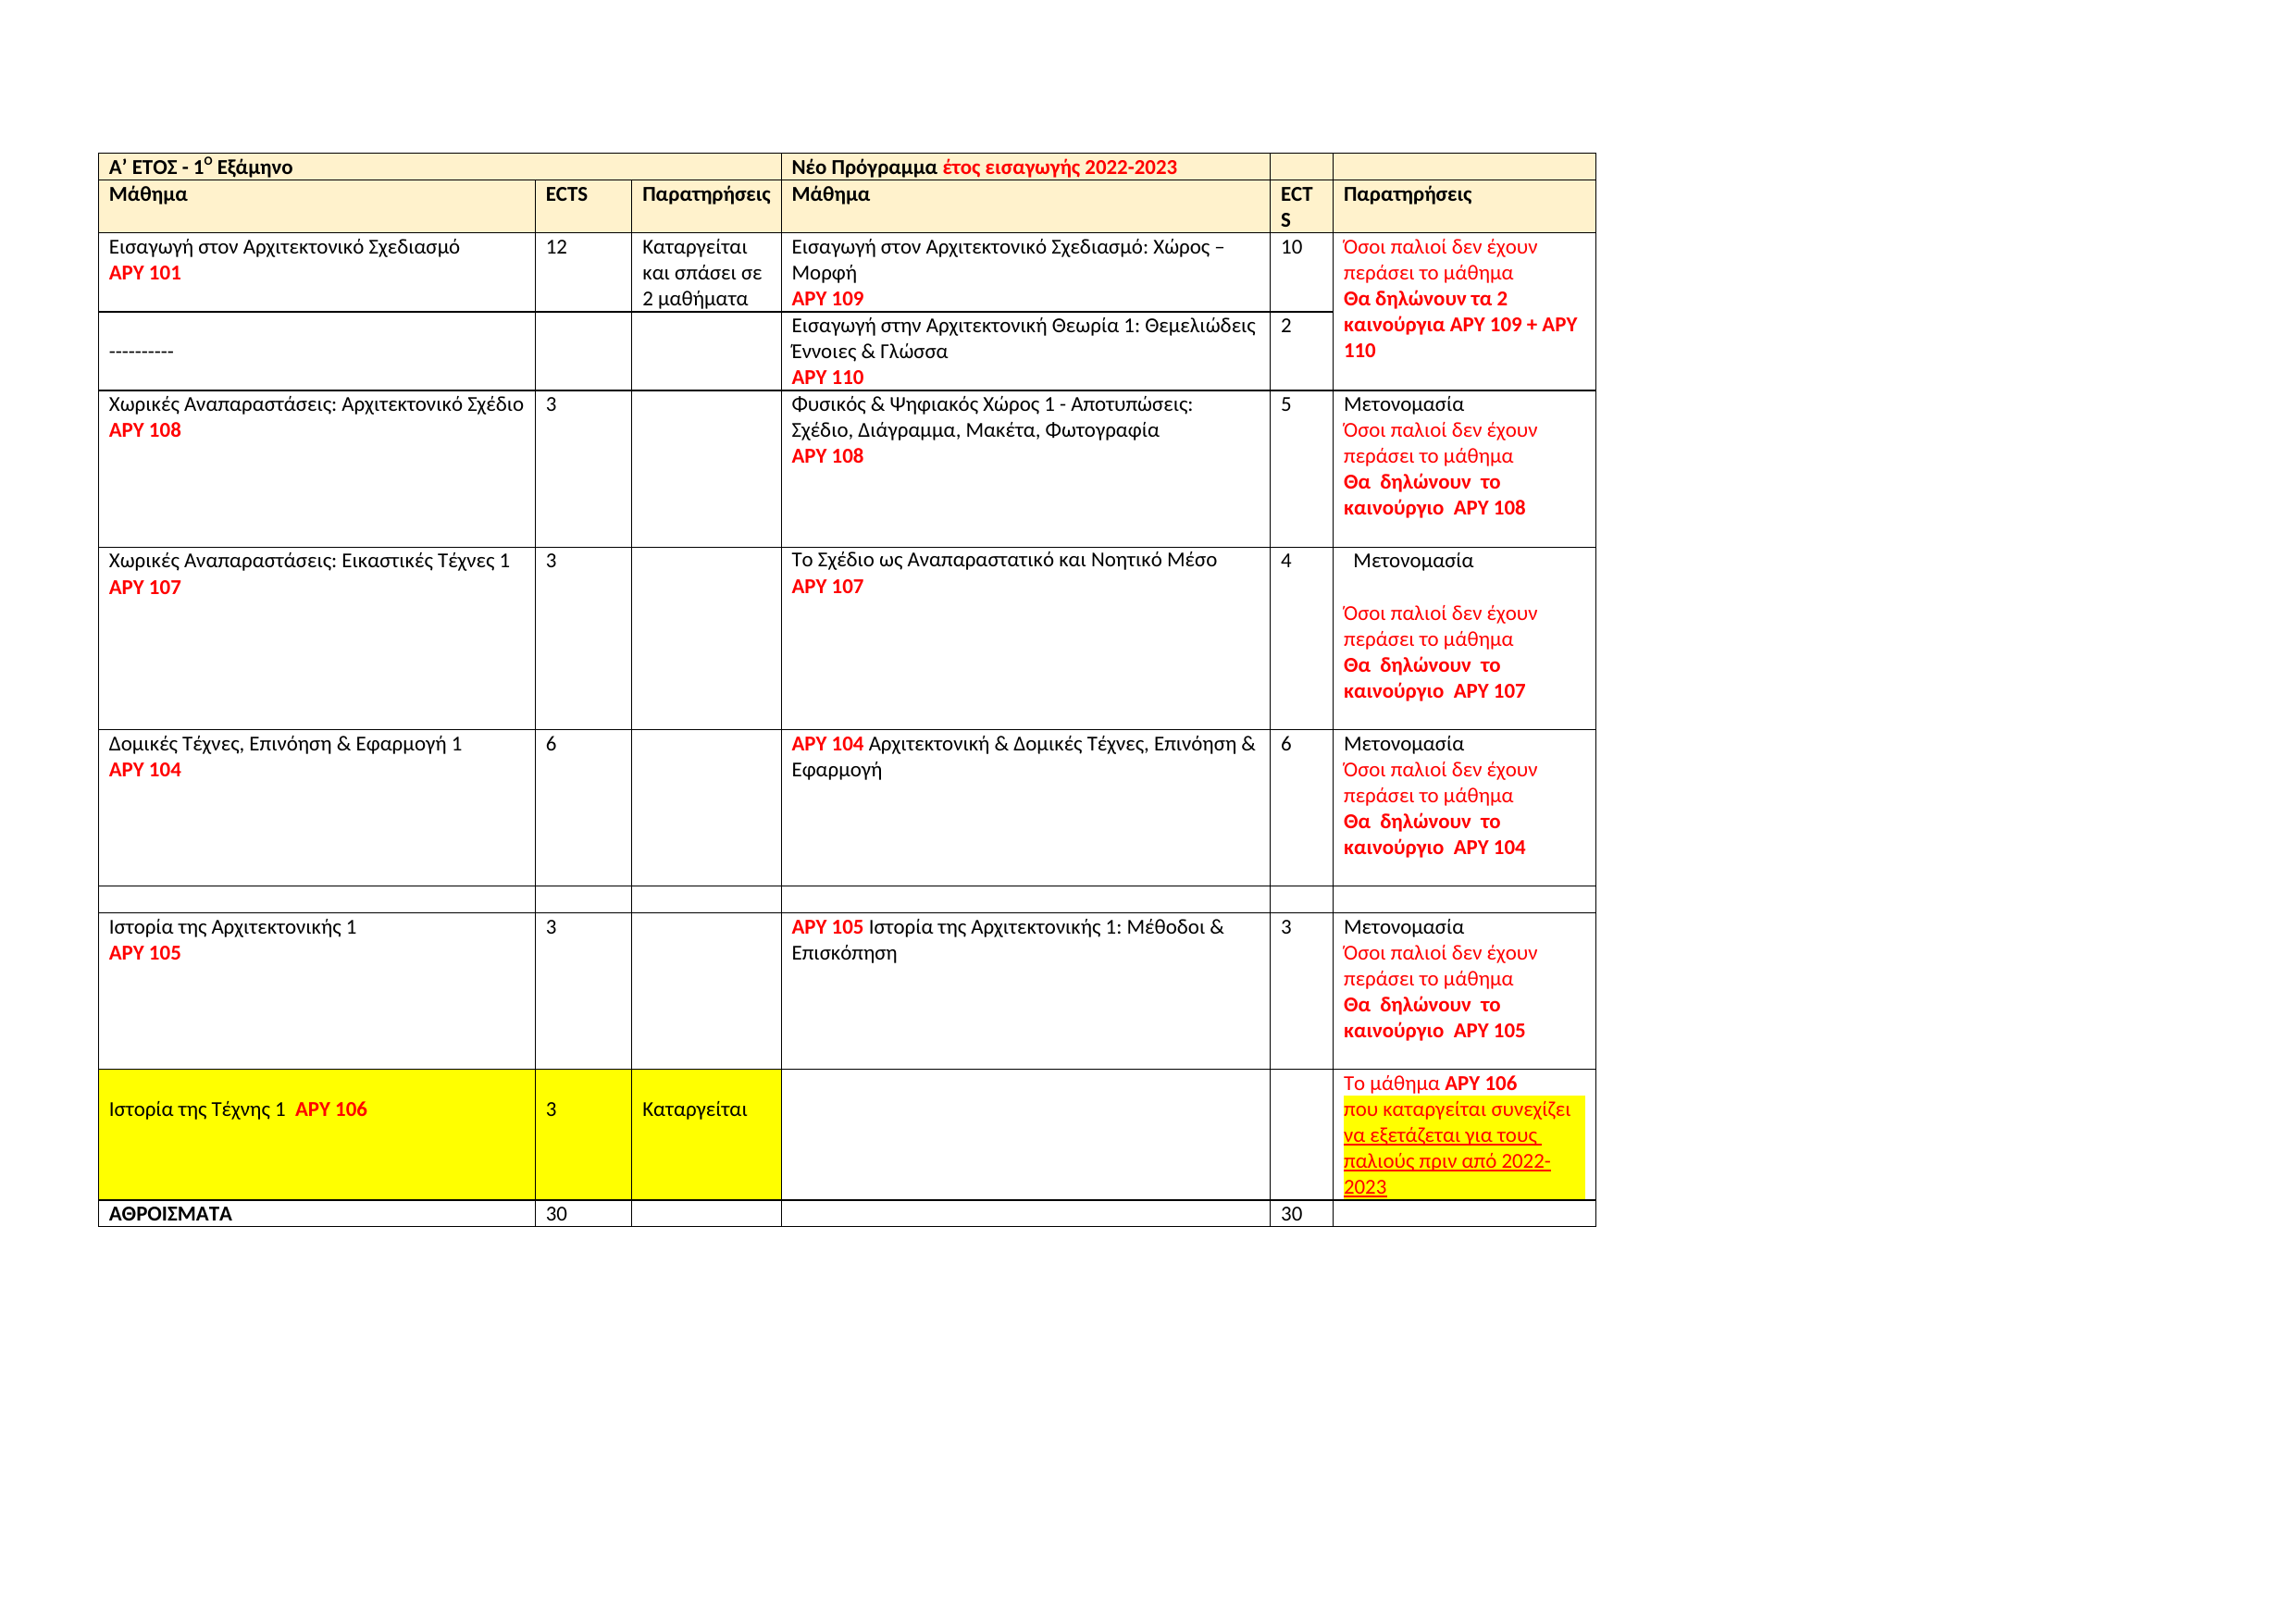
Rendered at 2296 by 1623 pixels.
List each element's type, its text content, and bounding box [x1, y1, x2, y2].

table_cell Μετονομασία Όσοι παλιοί δεν έχουν περάσει το μάθημα Θα δηλώνουν το καινούργιο ΑΡΥ 105 [1334, 913, 1595, 1069]
table_cell [632, 886, 781, 912]
table_cell Μετονομασία Όσοι παλιοί δεν έχουν περάσει το μάθημα Θα δηλώνουν το καινούργιο ΑΡΥ 104 [1334, 730, 1595, 886]
table_header [1334, 154, 1595, 180]
table_cell Εισαγωγή στον Αρχιτεκτονικό Σχεδιασμό: Χώρος – Μορφή ΑΡΥ 109 [782, 233, 1270, 311]
table_cell 3 [536, 1070, 631, 1199]
table_cell Μετονομασία Όσοι παλιοί δεν έχουν περάσει το μάθημα Θα δηλώνουν το καινούργιο ΑΡΥ 107 [1334, 548, 1595, 729]
table_cell 5 [1271, 391, 1333, 547]
table_cell [1271, 886, 1333, 912]
table_cell [782, 886, 1270, 912]
table_header Νέο Πρόγραμμα έτος εισαγωγής 2022-2023 [782, 154, 1270, 180]
table_cell [632, 391, 781, 547]
table_cell Παρατηρήσεις [1334, 180, 1595, 232]
table_cell [1334, 1201, 1595, 1226]
table_cell 6 [536, 730, 631, 886]
table_cell [782, 1070, 1270, 1199]
table_cell Καταργείται [632, 1070, 781, 1199]
table_cell 30 [536, 1201, 631, 1226]
table_cell Εισαγωγή στην Αρχιτεκτονική Θεωρία 1: Θεμελιώδεις Έννοιες & Γλώσσα ΑΡΥ 110 [782, 313, 1270, 390]
table_cell [632, 730, 781, 886]
table_cell [632, 1201, 781, 1226]
table_cell 3 [536, 548, 631, 729]
table_cell [99, 886, 535, 912]
table_cell Ιστορία της Αρχιτεκτονικής 1 ΑΡΥ 105 [99, 913, 535, 1069]
table_cell [1271, 1070, 1333, 1199]
table_cell ECTS [1271, 180, 1333, 232]
table_cell Όσοι παλιοί δεν έχουν περάσει το μάθημα Θα δηλώνουν τα 2 καινούργια ΑΡΥ 109 + ΑΡΥ 110 [1334, 233, 1595, 390]
table_cell 3 [536, 391, 631, 547]
table_cell Μάθημα [782, 180, 1270, 232]
table_cell [1334, 886, 1595, 912]
table_cell 4 [1271, 548, 1333, 729]
table_header [1271, 154, 1333, 180]
table_cell Το Σχέδιο ως Αναπαραστατικό και Νοητικό Μέσο ΑΡΥ 107 [782, 548, 1270, 729]
table_cell Καταργείται και σπάσει σε 2 μαθήματα [632, 233, 781, 311]
table_cell [782, 1201, 1270, 1226]
table_cell 2 [1271, 313, 1333, 390]
table_cell Χωρικές Αναπαραστάσεις: Εικαστικές Τέχνες 1 ΑΡΥ 107 [99, 548, 535, 729]
table_cell [632, 313, 781, 390]
table_cell Εισαγωγή στον Αρχιτεκτονικό Σχεδιασμό ΑΡΥ 101 [99, 233, 535, 311]
table_cell 6 [1271, 730, 1333, 886]
table_cell Μάθημα [99, 180, 535, 232]
table_cell Μετονομασία Όσοι παλιοί δεν έχουν περάσει το μάθημα Θα δηλώνουν το καινούργιο ΑΡΥ 108 [1334, 391, 1595, 547]
table_cell ΑΡΥ 105 Ιστορία της Αρχιτεκτονικής 1: Μέθοδοι & Επισκόπηση [782, 913, 1270, 1069]
table_cell [632, 913, 781, 1069]
table_cell Χωρικές Αναπαραστάσεις: Αρχιτεκτονικό Σχέδιο ΑΡΥ 108 [99, 391, 535, 547]
table_cell Το μάθημα ΑΡΥ 106 που καταργείται συνεχίζει να εξετάζεται για τους παλιούς πριν από 2022-2023 [1334, 1070, 1595, 1199]
table_cell Φυσικός & Ψηφιακός Χώρος 1 - Αποτυπώσεις: Σχέδιο, Διάγραμμα, Μακέτα, Φωτογραφία ΑΡΥ 108 [782, 391, 1270, 547]
table_cell 3 [536, 913, 631, 1069]
table_cell ECTS [536, 180, 631, 232]
table_cell [536, 313, 631, 390]
table_cell [536, 886, 631, 912]
table_cell 12 [536, 233, 631, 311]
table_cell ---------- [99, 313, 535, 390]
table_cell Ιστορία της Τέχνης 1 ΑΡΥ 106 [99, 1070, 535, 1199]
table_cell 30 [1271, 1201, 1333, 1226]
table_cell Δομικές Tέχνες, Eπινόηση & Eφαρμογή 1 ΑΡΥ 104 [99, 730, 535, 886]
table_header Α’ ΕΤΟΣ - 1Ο Εξάμηνο [99, 154, 781, 180]
table_cell [632, 548, 781, 729]
table_cell Παρατηρήσεις [632, 180, 781, 232]
table_cell ΑΘΡΟΙΣΜΑΤΑ [99, 1201, 535, 1226]
table_cell ΑΡΥ 104 Αρχιτεκτονική & Δομικές Tέχνες, Eπινόηση & Eφαρμογή [782, 730, 1270, 886]
table_cell 3 [1271, 913, 1333, 1069]
table_cell 10 [1271, 233, 1333, 311]
